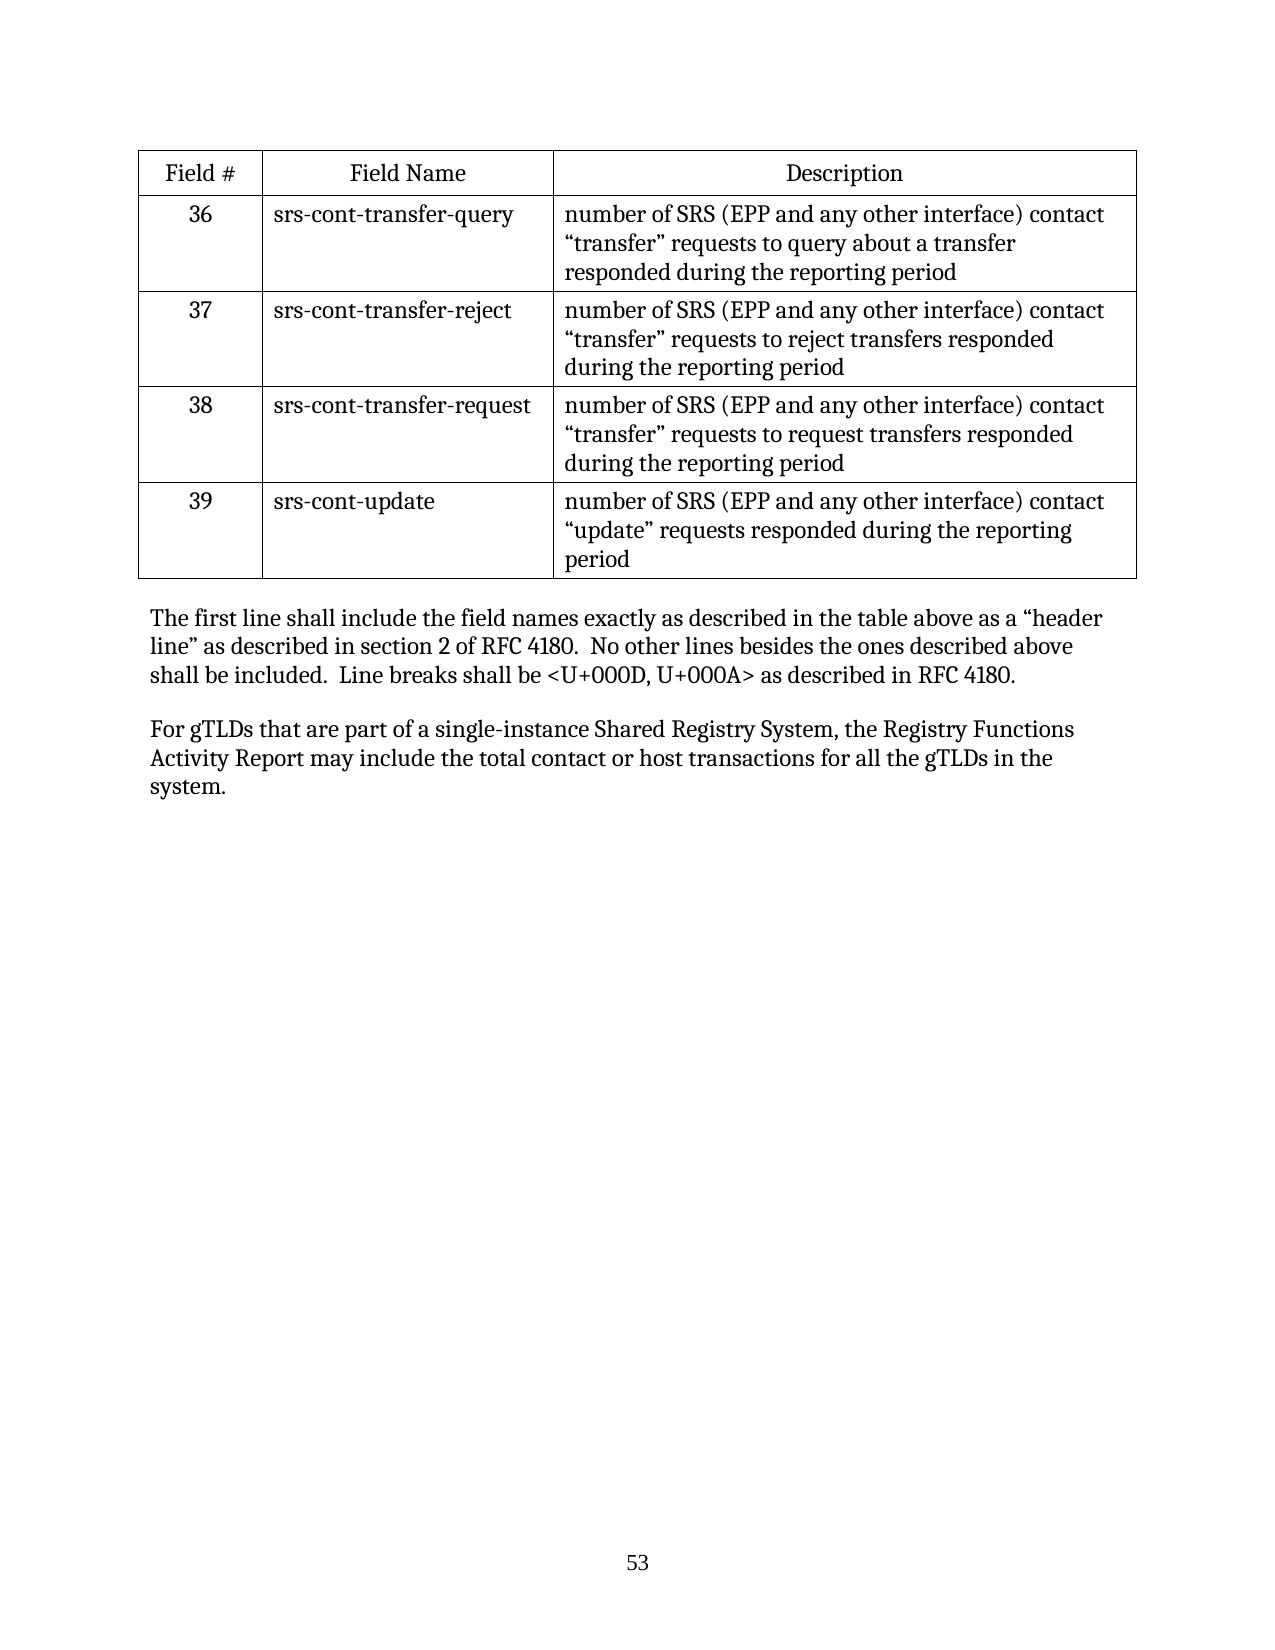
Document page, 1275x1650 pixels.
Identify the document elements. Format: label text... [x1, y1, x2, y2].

table_header Field # [139, 151, 262, 195]
table_cell number of SRS (EPP and any other interface) contact “transfer” requests to query about a transfer responded during the reporting period [554, 196, 1136, 291]
table_cell 36 [139, 196, 262, 291]
table_cell number of SRS (EPP and any other interface) contact “update” requests responded during the reporting period [554, 483, 1136, 577]
table_cell srs-cont-update [263, 483, 553, 577]
table_cell 37 [139, 292, 262, 386]
table_header Field Name [263, 151, 553, 195]
table_cell number of SRS (EPP and any other interface) contact “transfer” requests to reject transfers responded during the reporting period [554, 292, 1136, 386]
table_cell srs-cont-transfer-reject [263, 292, 553, 386]
table_cell 39 [139, 483, 262, 577]
table_cell srs-cont-transfer-request [263, 387, 553, 482]
table_cell 38 [139, 387, 262, 482]
table_header Description [554, 151, 1136, 195]
table_cell srs-cont-transfer-query [263, 196, 553, 291]
table_cell number of SRS (EPP and any other interface) contact “transfer” requests to request transfers responded during the reporting period [554, 387, 1136, 482]
text The first line shall include the field names exactly as described in the table above as a “header line” as described in section 2 of RFC 4180. No other lines besides the ones described above shall be included. Line breaks shall be <U+000D, U+000A> as described in RFC 4180. [150, 603, 1125, 690]
text For gTLDs that are part of a single-instance Shared Registry System, the Registry Functions Activity Report may include the total contact or host transactions for all the gTLDs in the system. [150, 715, 1125, 801]
